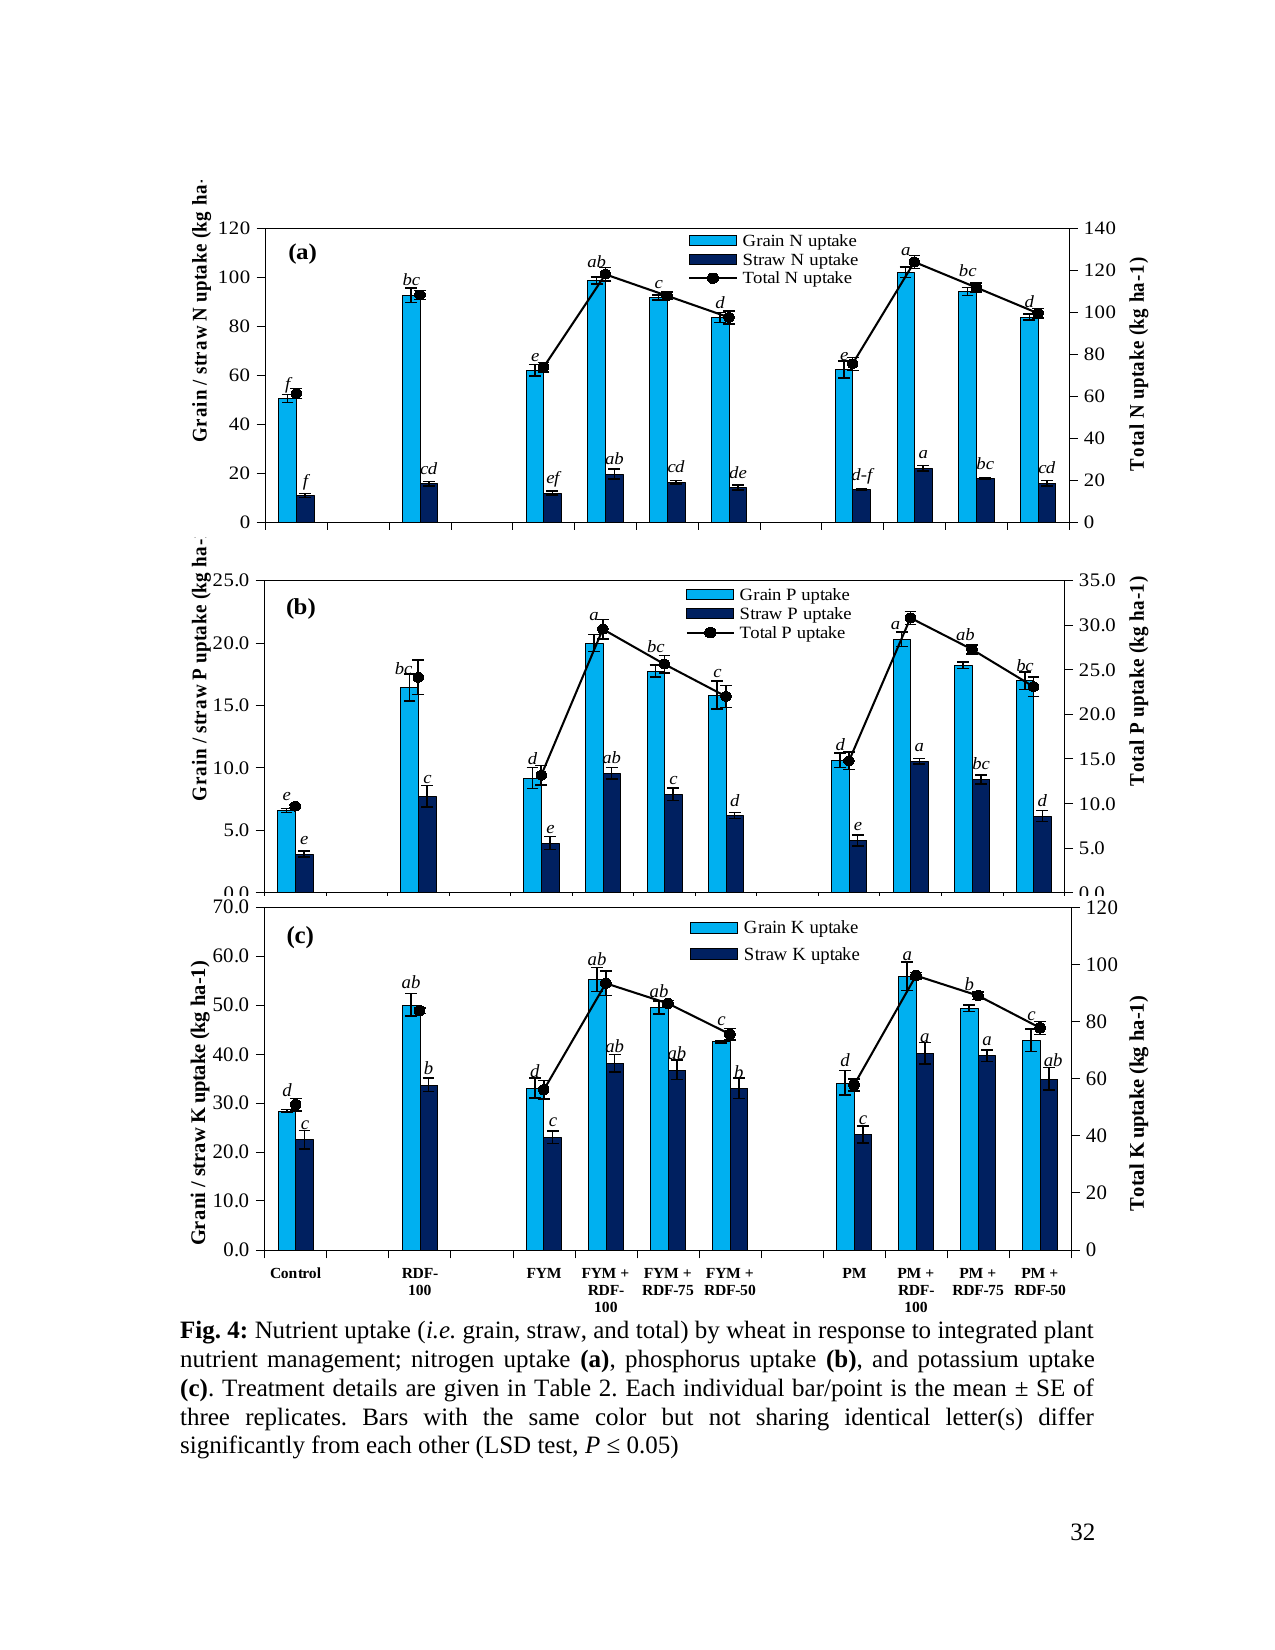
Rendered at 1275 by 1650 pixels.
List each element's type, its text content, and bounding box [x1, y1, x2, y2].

text Fig. 4: Nutrient uptake (i.e. grain, straw, and total) by wheat in response to integrated plant nutrient management; nitrogen uptake (a), phosphorus uptake (b), and potassium uptake (c). Treatment details are given in Table 2. Each individual bar/point is the mean ± SE of three replicates. Bars with the same color but not sharing identical letter(s) differ significantly from each other (LSD test, P ≤ 0.05) [180, 1311, 1095, 1459]
text Fig. 4: Nutrient uptake (i.e. grain, straw, and total) by wheat in response to integrated plant nutrient management; nitrogen uptake (a), phosphorus uptake (b), and potassium uptake (c). Treatment details are given in Table 2. Each individual bar/point is the mean ± SE of three replicates. Bars with the same color but not sharing identical letter(s) differ significantly from each other (LSD test, P ≤ 0.05) [180, 180, 1095, 217]
